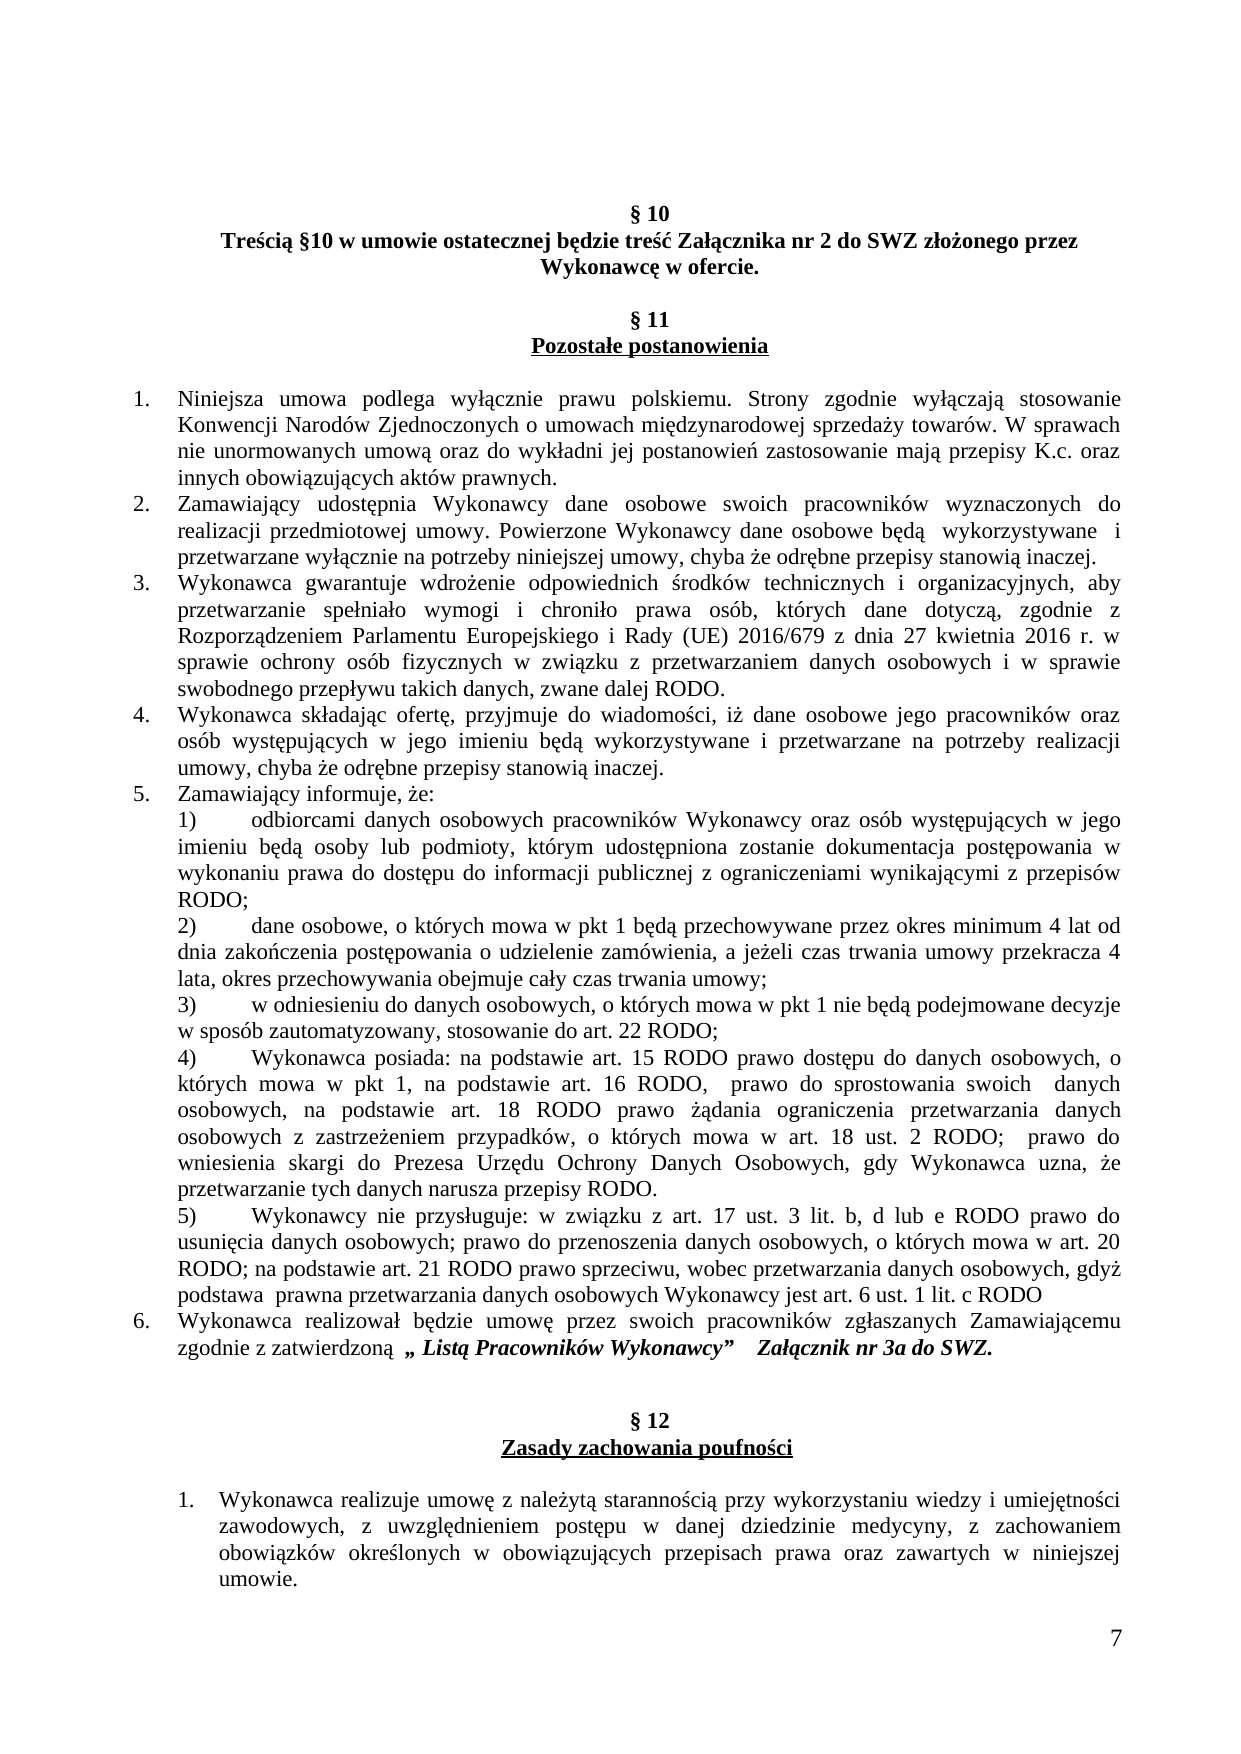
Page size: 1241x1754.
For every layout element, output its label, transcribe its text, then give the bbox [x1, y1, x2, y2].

list Wykonawca gwarantuje wdrożenie odpowiednich środków technicznych i organizacyjnych, aby przetwarzanie spełniało wymogi i chroniło prawa osób, których dane dotyczą, zgodnie z Rozporządzeniem Parlamentu Europejskiego i Rady (UE) 2016/679 z dnia 27 kwietnia 2016 r. w sprawie ochrony osób fizycznych w związku z przetwarzaniem danych osobowych i w sprawie swobodnego przepływu takich danych, zwane dalej RODO. [133, 569, 1122, 701]
text § 12 [177, 1407, 1122, 1433]
text Treścią §10 w umowie ostatecznej będzie treść Załącznika nr 2 do SWZ złożonego przez Wykonawcę w ofercie. [177, 227, 1122, 279]
list Niniejsza umowa podlega wyłącznie prawu polskiemu. Strony zgodnie wyłączają stosowanie Konwencji Narodów Zjednoczonych o umowach międzynarodowej sprzedaży towarów. W sprawach nie unormowanych umową oraz do wykładni jej postanowień zastosowanie mają przepisy K.c. oraz innych obowiązujących aktów prawnych. [133, 385, 1122, 490]
list Wykonawca posiada: na podstawie art. 15 RODO prawo dostępu do danych osobowych, o których mowa w pkt 1, na podstawie art. 16 RODO, prawo do sprostowania swoich danych osobowych, na podstawie art. 18 RODO prawo żądania ograniczenia przetwarzania danych osobowych z zastrzeżeniem przypadków, o których mowa w art. 18 ust. 2 RODO; prawo do wniesienia skargi do Prezesa Urzędu Ochrony Danych Osobowych, gdy Wykonawca uzna, że przetwarzanie tych danych narusza przepisy RODO. [177, 1044, 1122, 1202]
list dane osobowe, o których mowa w pkt 1 będą przechowywane przez okres minimum 4 lat od dnia zakończenia postępowania o udzielenie zamówienia, a jeżeli czas trwania umowy przekracza 4 lata, okres przechowywania obejmuje cały czas trwania umowy; [177, 912, 1122, 991]
text Pozostałe postanowienia [177, 332, 1122, 358]
text § 10 [177, 200, 1122, 227]
list Zamawiający informuje, że: [133, 780, 1122, 807]
list w odniesieniu do danych osobowych, o których mowa w pkt 1 nie będą podejmowane decyzje w sposób zautomatyzowany, stosowanie do art. 22 RODO; [177, 991, 1122, 1044]
list Wykonawcy nie przysługuje: w związku z art. 17 ust. 3 lit. b, d lub e RODO prawo do usunięcia danych osobowych; prawo do przenoszenia danych osobowych, o których mowa w art. 20 RODO; na podstawie art. 21 RODO prawo sprzeciwu, wobec przetwarzania danych osobowych, gdyż podstawa prawna przetwarzania danych osobowych Wykonawcy jest art. 6 ust. 1 lit. c RODO [177, 1202, 1122, 1307]
list odbiorcami danych osobowych pracowników Wykonawcy oraz osób występujących w jego imieniu będą osoby lub podmioty, którym udostępniona zostanie dokumentacja postępowania w wykonaniu prawa do dostępu do informacji publicznej z ograniczeniami wynikającymi z przepisów RODO; [177, 807, 1122, 912]
list Zamawiający udostępnia Wykonawcy dane osobowe swoich pracowników wyznaczonych do realizacji przedmiotowej umowy. Powierzone Wykonawcy dane osobowe będą wykorzystywane i przetwarzane wyłącznie na potrzeby niniejszej umowy, chyba że odrębne przepisy stanowią inaczej. [133, 490, 1122, 569]
text § 11 [177, 306, 1122, 332]
text Zasady zachowania poufności [177, 1433, 1122, 1460]
list Wykonawca składając ofertę, przyjmuje do wiadomości, iż dane osobowe jego pracowników oraz osób występujących w jego imieniu będą wykorzystywane i przetwarzane na potrzeby realizacji umowy, chyba że odrębne przepisy stanowią inaczej. [133, 701, 1122, 780]
list Wykonawca realizował będzie umowę przez swoich pracowników zgłaszanych Zamawiającemu zgodnie z zatwierdzoną „ Listą Pracowników Wykonawcy” Załącznik nr 3a do SWZ. [133, 1307, 1122, 1360]
text 1. Wykonawca realizuje umowę z należytą starannością przy wykorzystaniu wiedzy i umiejętności zawodowych, z uwzględnieniem postępu w danej dziedzinie medycyny, z zachowaniem obowiązków określonych w obowiązujących przepisach prawa oraz zawartych w niniejszej umowie. [177, 1486, 1122, 1592]
